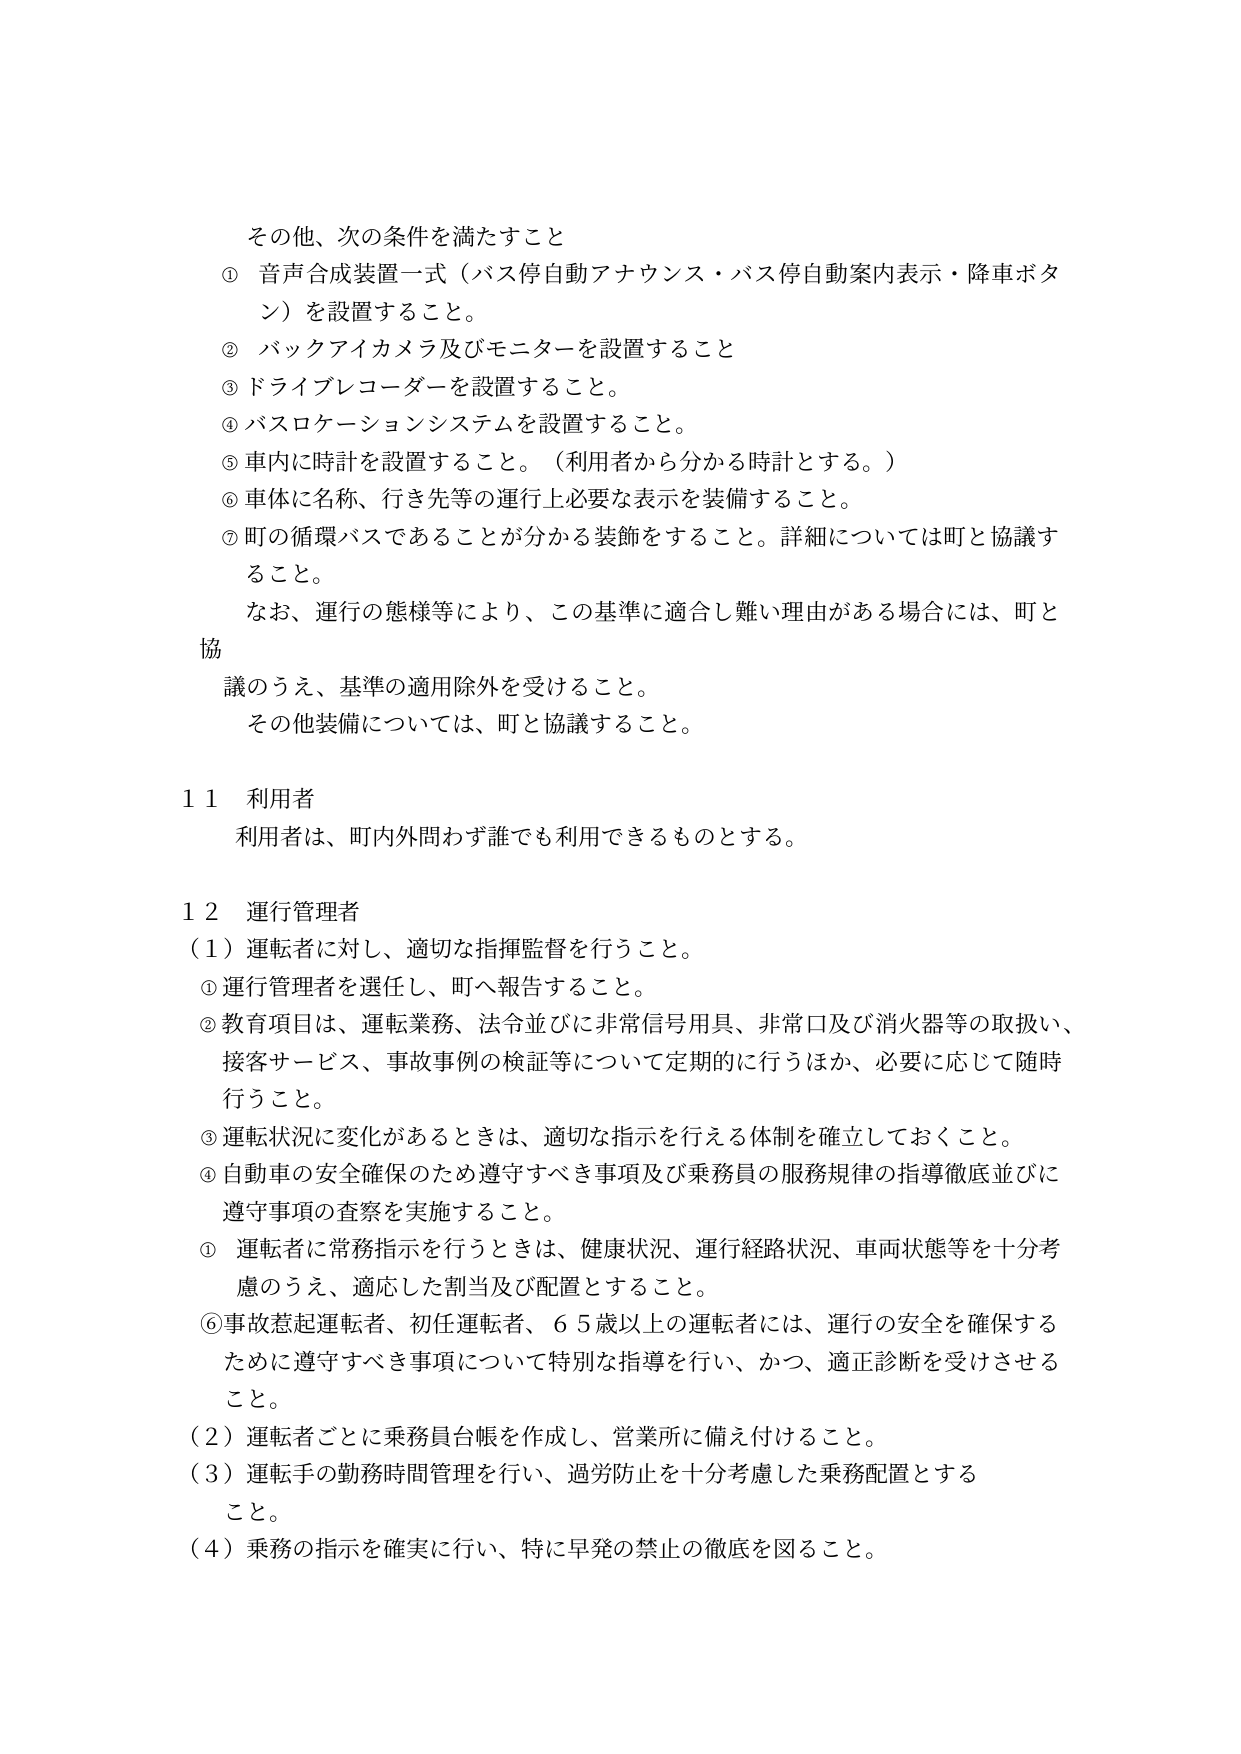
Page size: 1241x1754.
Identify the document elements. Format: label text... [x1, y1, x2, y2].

list 車体に名称、行き先等の運行上必要な表示を装備すること。 [221, 479, 1063, 517]
text １２ 運行管理者 [177, 892, 1063, 929]
list 車内に時計を設置すること。（利用者から分かる時計とする。） [221, 442, 1063, 479]
text （４）乗務の指示を確実に行い、特に早発の禁止の徹底を図ること。 [177, 1529, 1063, 1567]
list バスロケーションシステムを設置すること。 [221, 404, 1063, 442]
text ①運行管理者を選任し、町へ報告すること。 [177, 967, 1063, 1004]
text （３）運転手の勤務時間管理を行い、過労防止を十分考慮した乗務配置とする [177, 1454, 1063, 1492]
text 議のうえ、基準の適用除外を受けること。 [177, 667, 1063, 704]
list 町の循環バスであることが分かる装飾をすること。詳細については町と協議すること。 [221, 517, 1063, 592]
text こと。 [177, 1492, 1063, 1529]
text ③運転状況に変化があるときは、適切な指示を行える体制を確立しておくこと。 [177, 1117, 1063, 1154]
list バックアイカメラ及びモニターを設置すること [221, 329, 1063, 367]
text その他、次の条件を満たすこと [177, 217, 1063, 254]
text 利用者は、町内外問わず誰でも利用できるものとする。 [177, 817, 1063, 854]
list 音声合成装置一式（バス停自動アナウンス・バス停自動案内表示・降車ボタン）を設置すること。 [221, 254, 1063, 329]
list 運転者に常務指示を行うときは、健康状況、運行経路状況、車両状態等を十分考慮のうえ、適応した割当及び配置とすること。 [199, 1229, 1063, 1304]
text ⑥事故惹起運転者、初任運転者、６５歳以上の運転者には、運行の安全を確保するために遵守すべき事項について特別な指導を行い、かつ、適正診断を受けさせること。 [177, 1304, 1063, 1417]
text ②教育項目は、運転業務、法令並びに非常信号用具、非常口及び消火器等の取扱い、接客サービス、事故事例の検証等について定期的に行うほか、必要に応じて随時行うこと。 [199, 1004, 1063, 1117]
text ④自動車の安全確保のため遵守すべき事項及び乗務員の服務規律の指導徹底並びに遵守事項の査察を実施すること。 [199, 1154, 1063, 1229]
text （１）運転者に対し、適切な指揮監督を行うこと。 [177, 929, 1063, 967]
list ドライブレコーダーを設置すること。 [221, 367, 1063, 404]
text １１ 利用者 [177, 779, 1063, 817]
text なお、運行の態様等により、この基準に適合し難い理由がある場合には、町と協 [199, 592, 1063, 667]
text その他装備については、町と協議すること。 [177, 704, 1063, 742]
text （２）運転者ごとに乗務員台帳を作成し、営業所に備え付けること。 [177, 1417, 1063, 1454]
